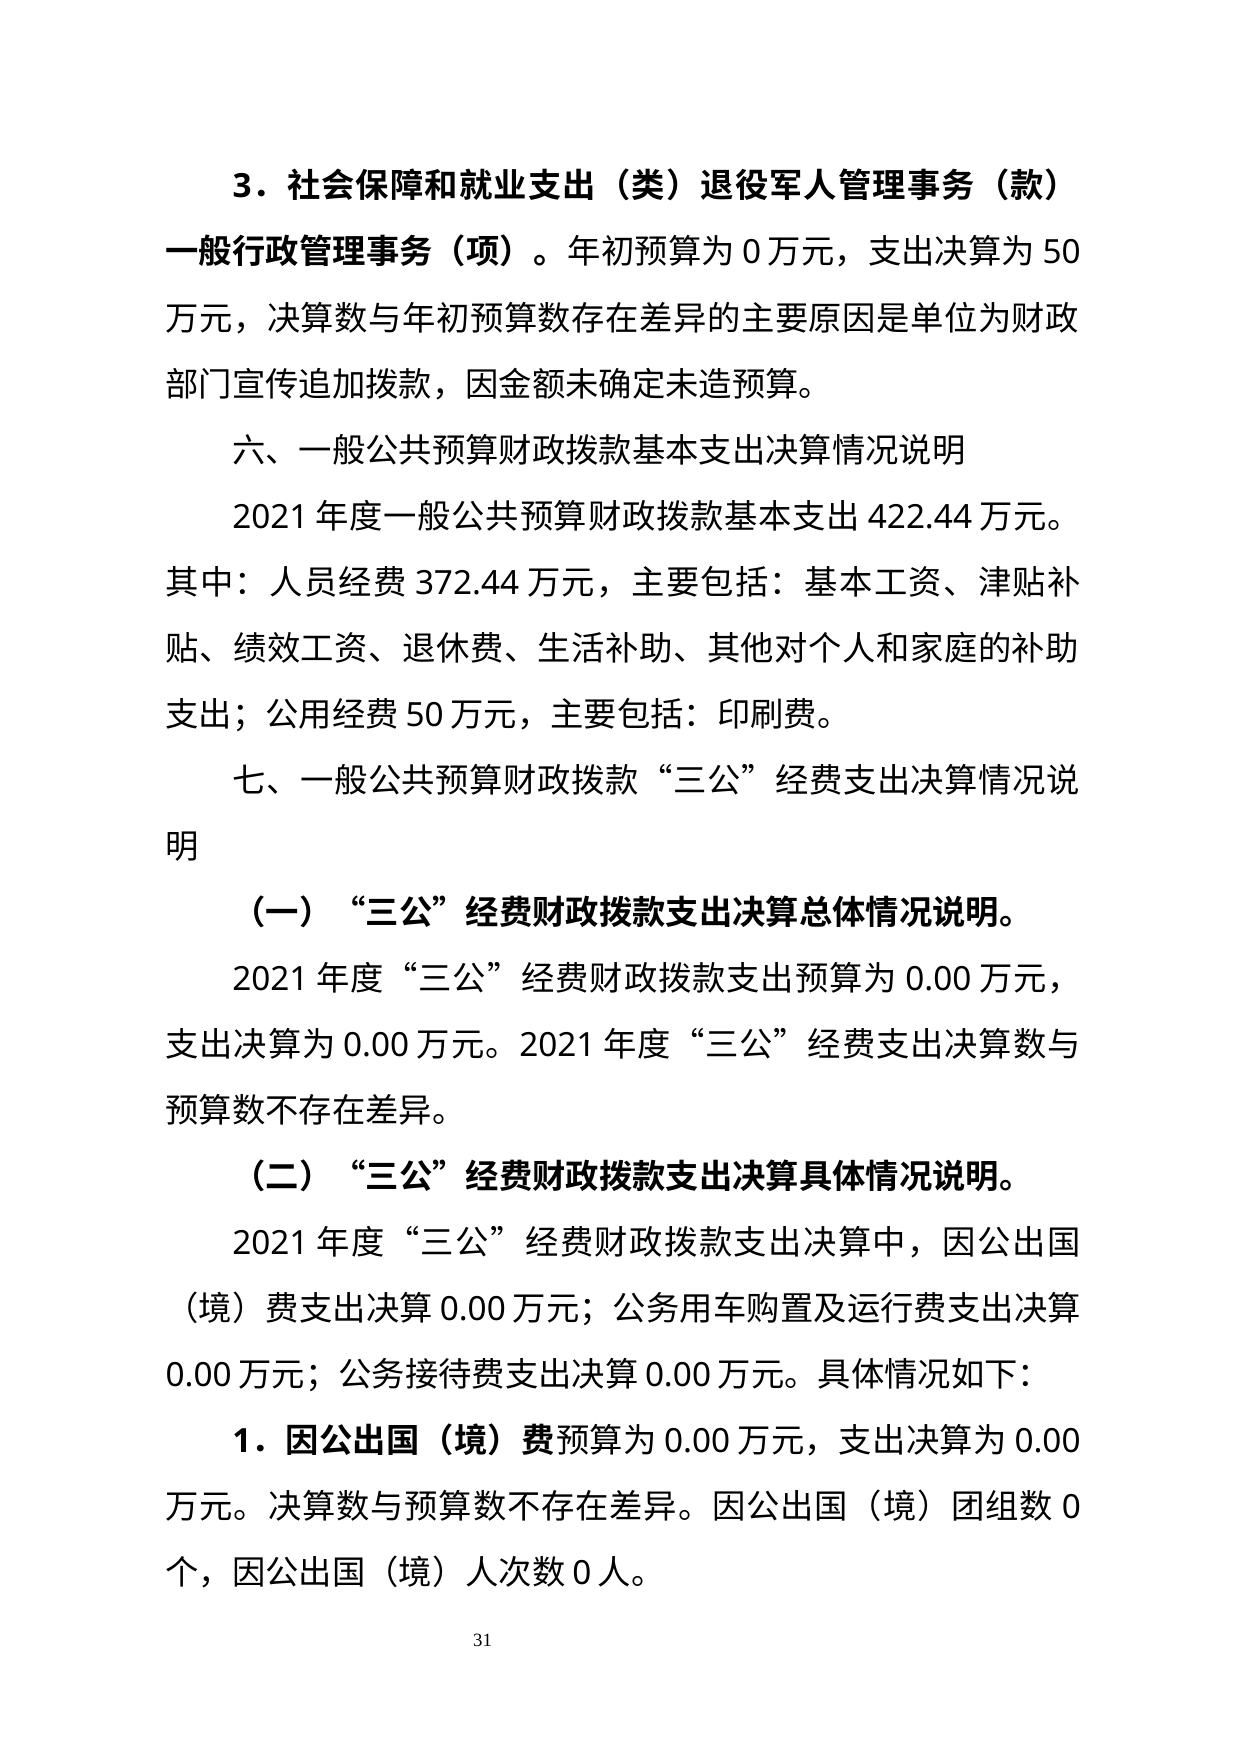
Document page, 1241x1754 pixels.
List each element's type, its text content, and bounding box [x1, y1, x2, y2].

text 1．因公出国（境）费预算为0.00万元，支出决算为0.00万元。决算数与预算数不存在差异。因公出国（境）团组数0个，因公出国（境）人次数0人。 [165, 1405, 1081, 1603]
text 3．社会保障和就业支出（类）退役军人管理事务（款） 一般行政管理事务（项）。年初预算为0万元，支出决算为50万元，决算数与年初预算数存在差异的主要原因是单位为财政部门宣传追加拨款，因金额未确定未造预算。 [165, 151, 1081, 415]
text 2021年度一般公共预算财政拨款基本支出422.44万元。其中：人员经费372.44万元，主要包括：基本工资、津贴补贴、绩效工资、退休费、生活补助、其他对个人和家庭的补助支出；公用经费50万元，主要包括：印刷费。 [165, 481, 1081, 745]
text 2021年度“三公”经费财政拨款支出决算中，因公出国（境）费支出决算0.00万元；公务用车购置及运行费支出决算0.00万元；公务接待费支出决算0.00万元。具体情况如下： [165, 1207, 1081, 1405]
text （二）“三公”经费财政拨款支出决算具体情况说明。 [165, 1141, 1081, 1207]
text （一）“三公”经费财政拨款支出决算总体情况说明。 [165, 877, 1081, 943]
text 七、一般公共预算财政拨款“三公”经费支出决算情况说明 [165, 745, 1081, 877]
text 六、一般公共预算财政拨款基本支出决算情况说明 [165, 415, 1081, 481]
text 2021年度“三公”经费财政拨款支出预算为0.00万元，支出决算为0.00万元。2021年度“三公”经费支出决算数与预算数不存在差异。 [165, 943, 1081, 1141]
